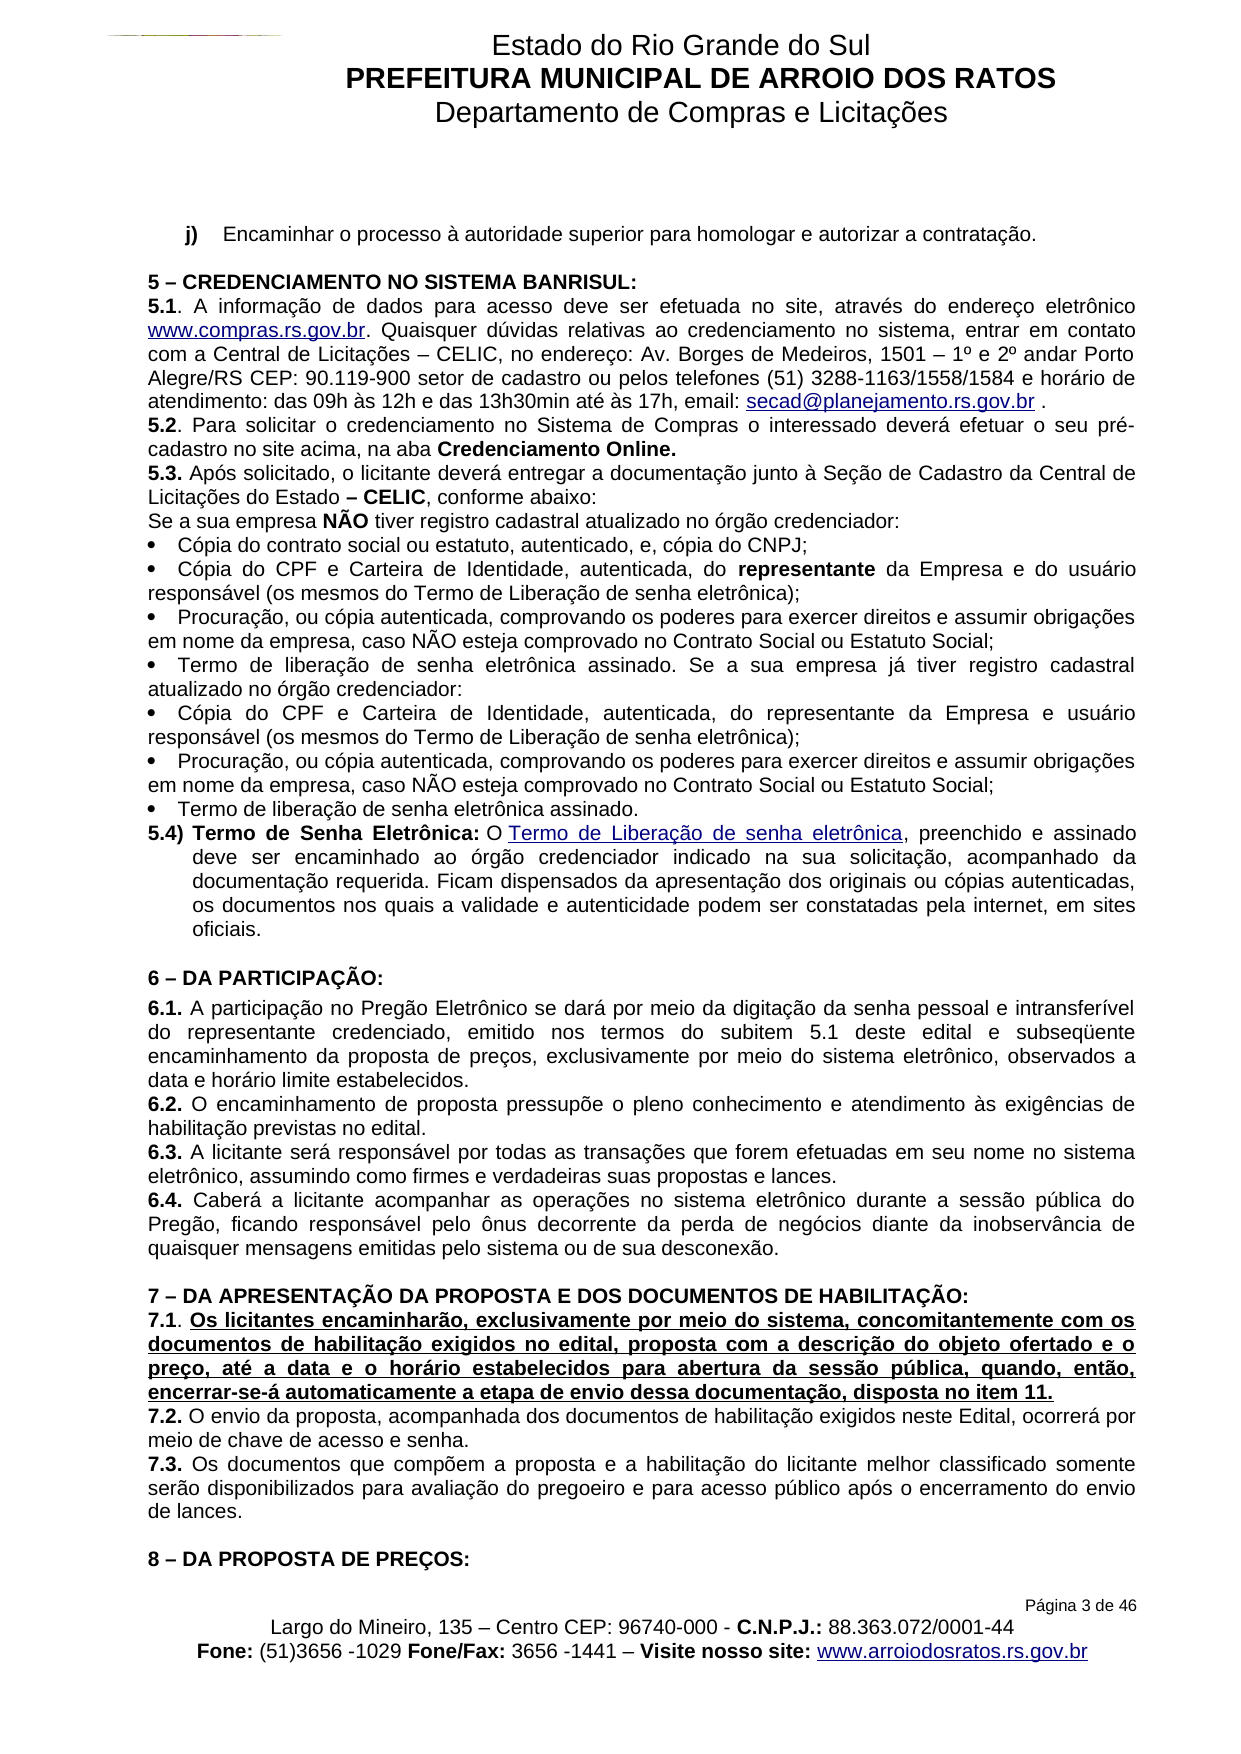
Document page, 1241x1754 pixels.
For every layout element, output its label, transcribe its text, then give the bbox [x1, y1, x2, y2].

list Cópia do CPF e Carteira de Identidade, autenticada, do representante da Empresa e usuário responsável (os mesmos do Termo de Liberação de senha eletrônica); [148, 701, 1137, 749]
text 5.3. Após solicitado, o licitante deverá entregar a documentação junto à Seção de Cadastro da Central de Licitações do Estado – CELIC, conforme abaixo: [148, 461, 1137, 509]
list Cópia do CPF e Carteira de Identidade, autenticada, do representante da Empresa e do usuário responsável (os mesmos do Termo de Liberação de senha eletrônica); [148, 557, 1137, 605]
text 7.3. Os documentos que compõem a proposta e a habilitação do licitante melhor classificado somente serão disponibilizados para avaliação do pregoeiro e para acesso público após o encerramento do envio de lances. [148, 1451, 1137, 1523]
list Cópia do contrato social ou estatuto, autenticado, e, cópia do CNPJ; [148, 533, 1137, 557]
text 6.1. A participação no Pregão Eletrônico se dará por meio da digitação da senha pessoal e intransferível do representante credenciado, emitido nos termos do subitem 5.1 deste edital e subseqüente encaminhamento da proposta de preços, exclusivamente por meio do sistema eletrônico, observados a data e horário limite estabelecidos. [148, 996, 1137, 1092]
list Procuração, ou cópia autenticada, comprovando os poderes para exercer direitos e assumir obrigações em nome da empresa, caso NÃO esteja comprovado no Contrato Social ou Estatuto Social; [148, 605, 1137, 653]
text 5 – CREDENCIAMENTO NO SISTEMA BANRISUL: [148, 269, 1137, 293]
text 6.2. O encaminhamento de proposta pressupõe o pleno conhecimento e atendimento às exigências de habilitação previstas no edital. [148, 1092, 1137, 1140]
text 6.3. A licitante será responsável por todas as transações que forem efetuadas em seu nome no sistema eletrônico, assumindo como firmes e verdadeiras suas propostas e lances. [148, 1140, 1137, 1188]
text 7 – DA APRESENTAÇÃO DA PROPOSTA E DOS DOCUMENTOS DE HABILITAÇÃO: [148, 1284, 1137, 1308]
list Procuração, ou cópia autenticada, comprovando os poderes para exercer direitos e assumir obrigações em nome da empresa, caso NÃO esteja comprovado no Contrato Social ou Estatuto Social; [148, 749, 1137, 797]
text 8 – DA PROPOSTA DE PREÇOS: [148, 1547, 1137, 1571]
text 7.1. Os licitantes encaminharão, exclusivamente por meio do sistema, concomitantemente com os documentos de habilitação exigidos no edital, proposta com a descrição do objeto ofertado e o preço, até a data e o horário estabelecidos para abertura da sessão pública, quando, então, encerrar-se-á automaticamente a etapa de envio dessa documentação, disposta no item 11. [148, 1308, 1137, 1403]
text 7.2. O envio da proposta, acompanhada dos documentos de habilitação exigidos neste Edital, ocorrerá por meio de chave de acesso e senha. [148, 1403, 1137, 1451]
text Se a sua empresa NÃO tiver registro cadastral atualizado no órgão credenciador: [148, 509, 1137, 533]
list Termo de liberação de senha eletrônica assinado. Se a sua empresa já tiver registro cadastral atualizado no órgão credenciador: [148, 653, 1137, 701]
list Termo de liberação de senha eletrônica assinado. [148, 797, 1137, 821]
subtitle 6 – DA PARTICIPAÇÃO: [148, 966, 1137, 990]
text 6.4. Caberá a licitante acompanhar as operações no sistema eletrônico durante a sessão pública do Pregão, ficando responsável pelo ônus decorrente da perda de negócios diante da inobservância de quaisquer mensagens emitidas pelo sistema ou de sua desconexão. [148, 1188, 1137, 1260]
list Encaminhar o processo à autoridade superior para homologar e autorizar a contratação. [185, 222, 1137, 246]
text 5.2. Para solicitar o credenciamento no Sistema de Compras o interessado deverá efetuar o seu pré-cadastro no site acima, na aba Credenciamento Online. [148, 413, 1137, 461]
list Termo de Senha Eletrônica: O Termo de Liberação de senha eletrônica, preenchido e assinado deve ser encaminhado ao órgão credenciador indicado na sua solicitação, acompanhado da documentação requerida. Ficam dispensados da apresentação dos originais ou cópias autenticadas, os documentos nos quais a validade e autenticidade podem ser constatadas pela internet, em sites oficiais. [148, 821, 1137, 941]
text 5.1. A informação de dados para acesso deve ser efetuada no site, através do endereço eletrônico www.compras.rs.gov.br. Quaisquer dúvidas relativas ao credenciamento no sistema, entrar em contato com a Central de Licitações – CELIC, no endereço: Av. Borges de Medeiros, 1501 – 1º e 2º andar Porto Alegre/RS CEP: 90.119-900 setor de cadastro ou pelos telefones (51) 3288-1163/1558/1584 e horário de atendimento: das 09h às 12h e das 13h30min até às 17h, email: secad@planejamento.rs.gov.br . [148, 293, 1137, 413]
